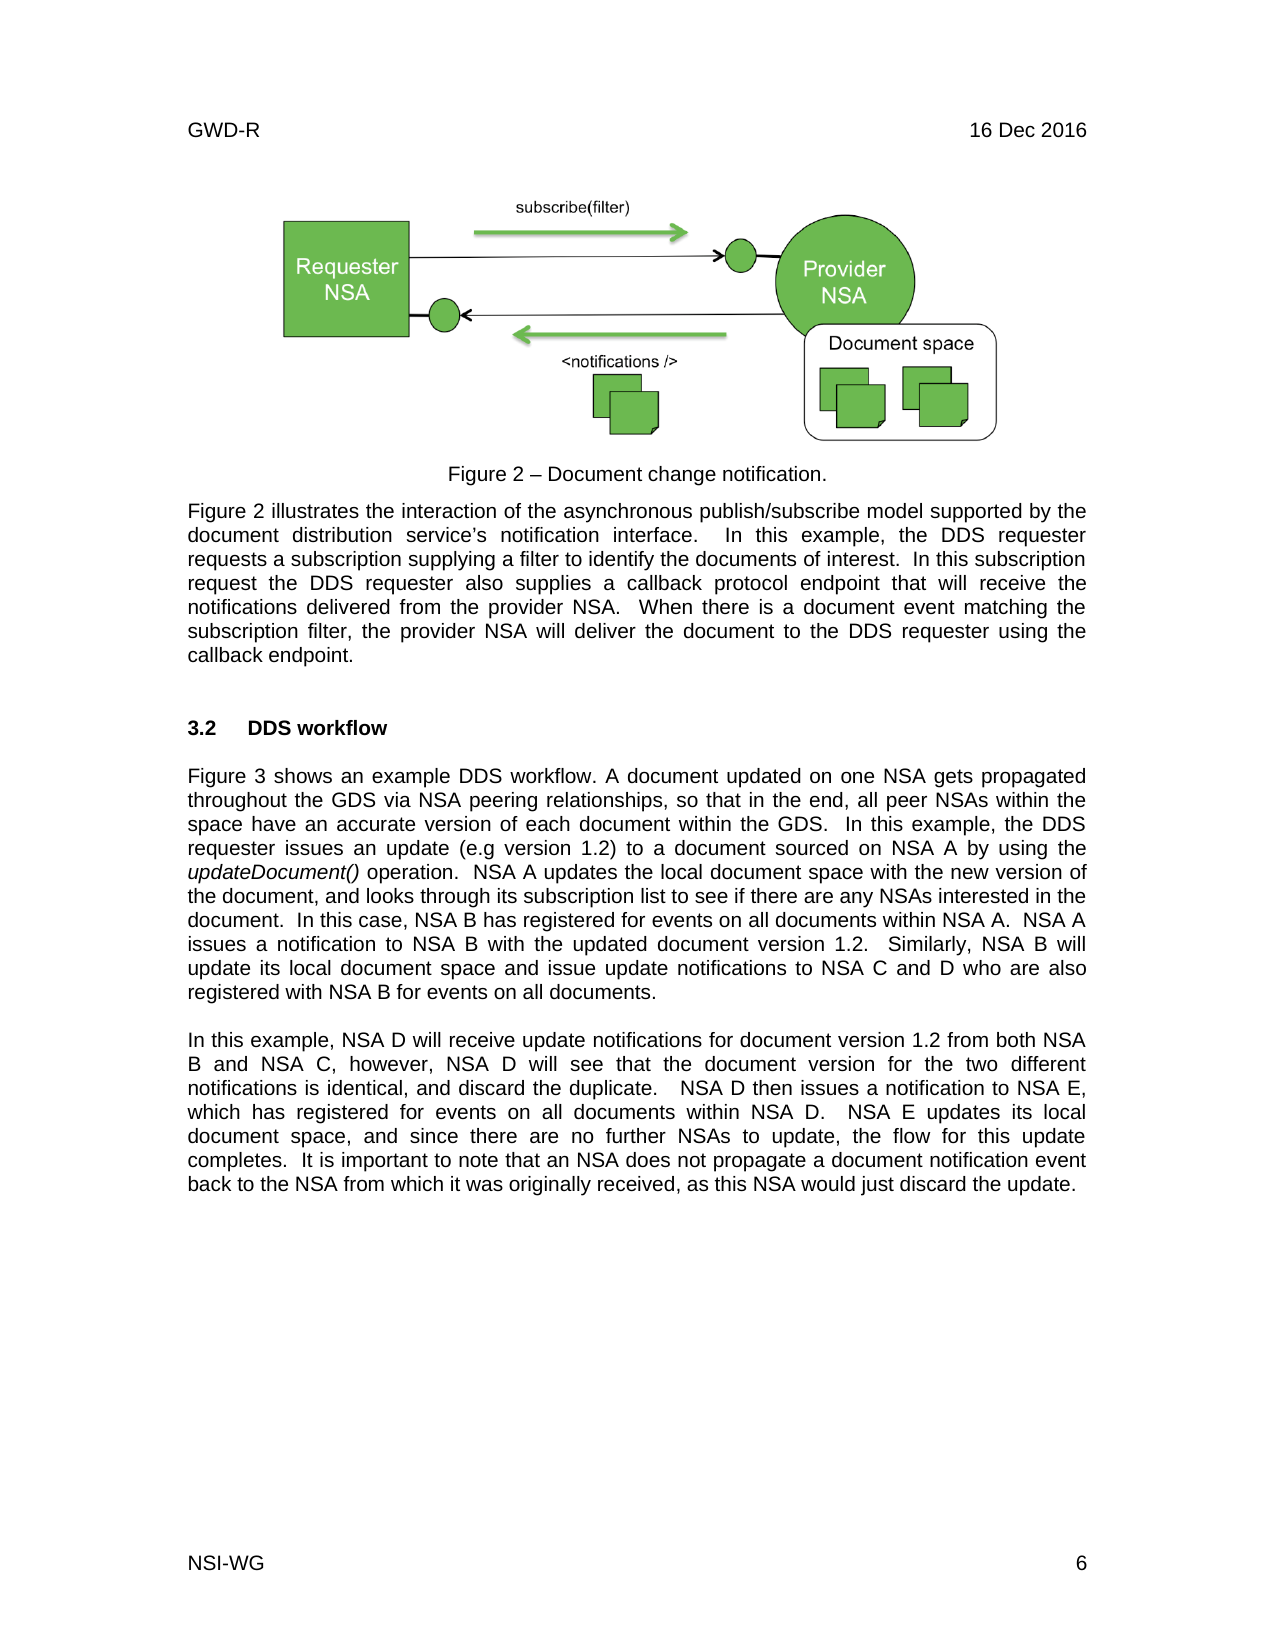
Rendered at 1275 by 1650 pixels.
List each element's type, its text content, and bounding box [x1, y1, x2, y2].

subtitle DDS workflow [187, 715, 1088, 739]
picture [269, 192, 1006, 450]
text Figure 2 illustrates the interaction of the asynchronous publish/subscribe model supported by the document distribution service’s notification interface. In this example, the DDS requester requests a subscription supplying a filter to identify the documents of interest. In this subscription request the DDS requester also supplies a callback protocol endpoint that will receive the notifications delivered from the provider NSA. When there is a document event matching the subscription filter, the provider NSA will deliver the document to the DDS requester using the callback endpoint. [187, 499, 1088, 666]
text Figure 2 – Document change notification. [187, 462, 1088, 486]
text In this example, NSA D will receive update notifications for document version 1.2 from both NSA B and NSA C, however, NSA D will see that the document version for the two different notifications is identical, and discard the duplicate. NSA D then issues a notification to NSA E, which has registered for events on all documents within NSA D. NSA E updates its local document space, and since there are no further NSAs to update, the flow for this update completes. It is important to note that an NSA does not propagate a document notification event back to the NSA from which it was originally received, as this NSA would just discard the update. [187, 1028, 1088, 1196]
text Figure 3 shows an example DDS workflow. A document updated on one NSA gets propagated throughout the GDS via NSA peering relationships, so that in the end, all peer NSAs within the space have an accurate version of each document within the GDS. In this example, the DDS requester issues an update (e.g version 1.2) to a document sourced on NSA A by using the updateDocument() operation. NSA A updates the local document space with the new version of the document, and looks through its subscription list to see if there are any NSAs interested in the document. In this case, NSA B has registered for events on all documents within NSA A. NSA A issues a notification to NSA B with the updated document version 1.2. Similarly, NSA B will update its local document space and issue update notifications to NSA C and D who are also registered with NSA B for events on all documents. [187, 764, 1088, 1004]
